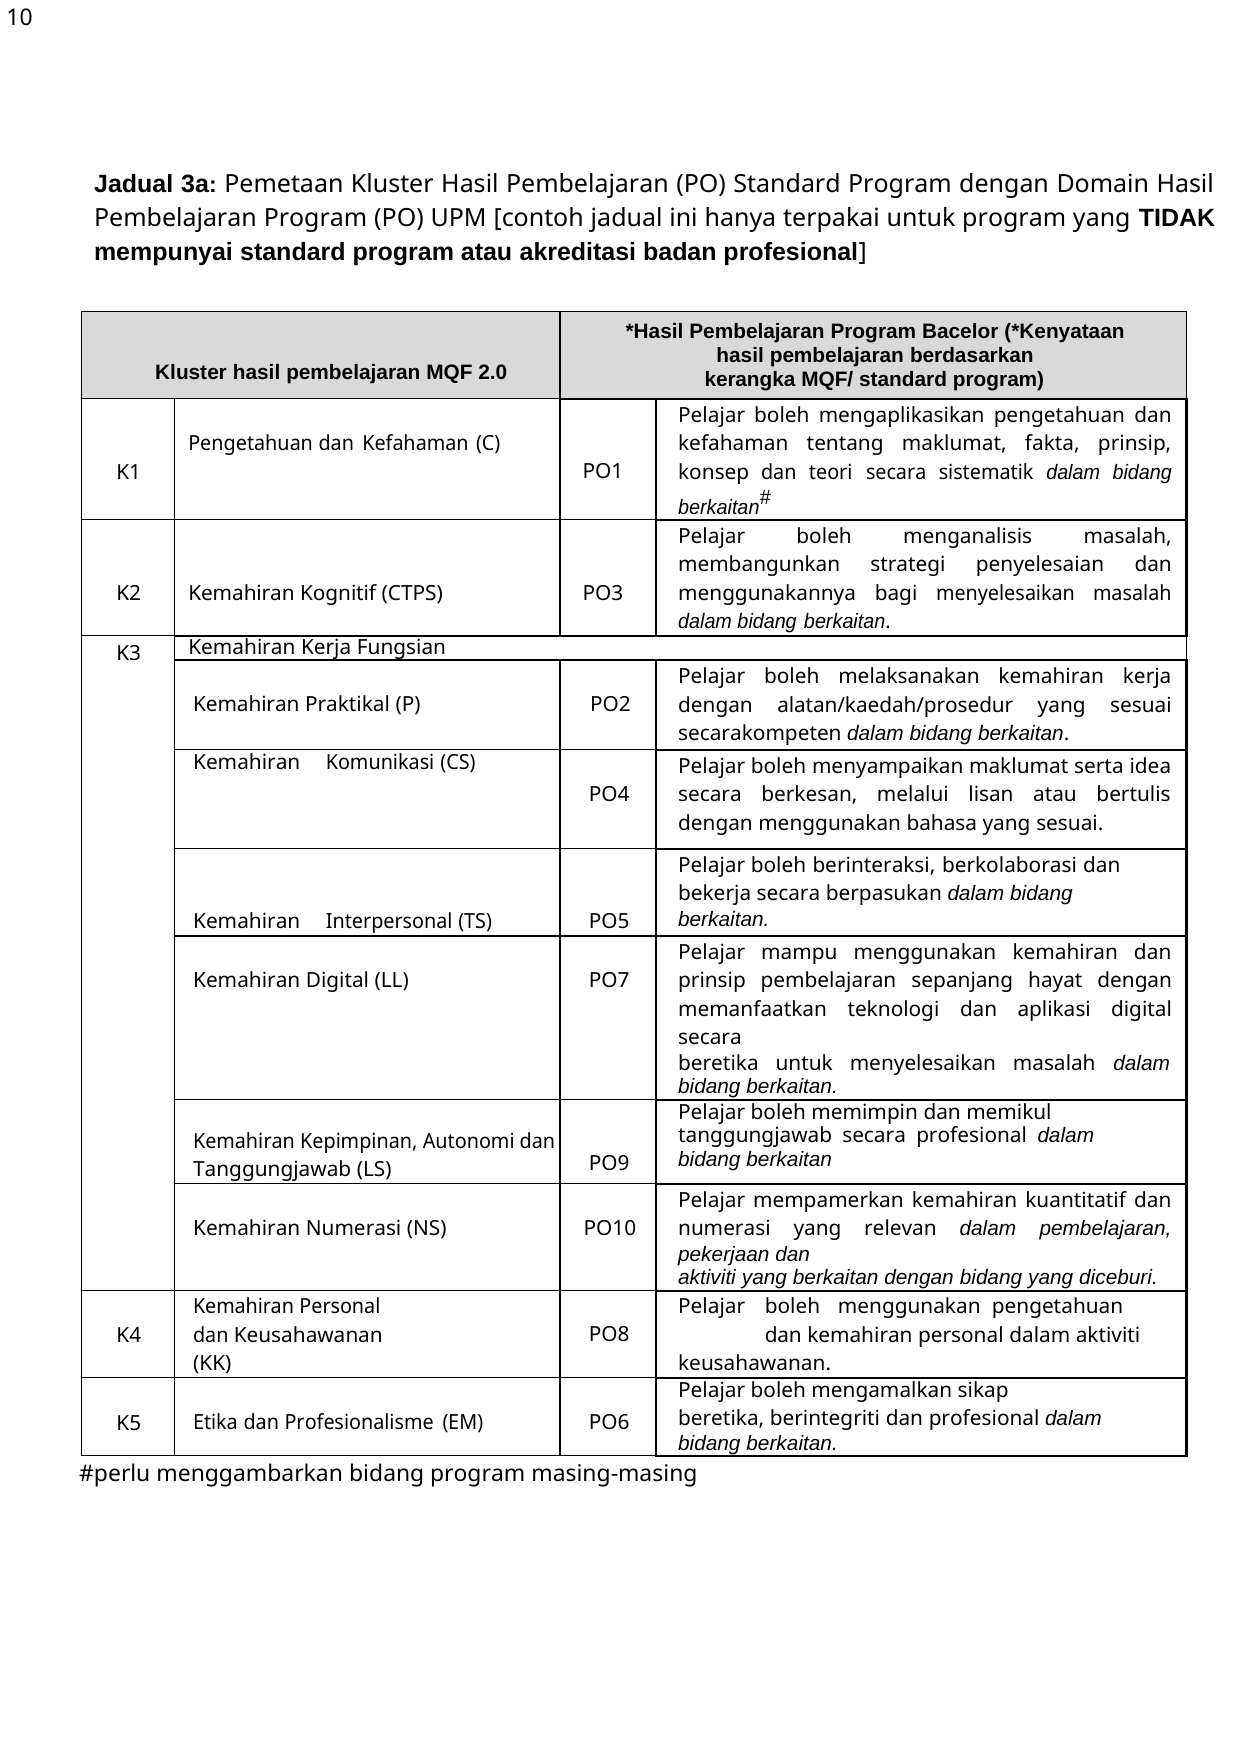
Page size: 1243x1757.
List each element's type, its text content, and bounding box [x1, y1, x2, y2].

table_cell Kemahiran Kognitif (CTPS) [175, 520, 559, 635]
table_cell Pelajar boleh memimpin dan memikul tanggungjawab secara profesional dalam bidang berkaitan [657, 1101, 1185, 1183]
table_cell PO10 [561, 1184, 655, 1289]
table_cell Kemahiran Komunikasi (CS) [175, 750, 559, 848]
table_cell K1 [82, 399, 174, 519]
table_cell PO3 [561, 520, 655, 635]
table_cell Pelajar boleh menganalisis masalah, membangunkan strategi penyelesaian dan menggunakannya bagi menyelesaikan masalah dalam bidang berkaitan. [657, 521, 1185, 635]
table_cell Kemahiran Numerasi (NS) [175, 1184, 559, 1289]
table_cell Kemahiran Praktikal (P) [175, 661, 559, 749]
table_cell Pengetahuan dan Kefahaman (C) [175, 399, 559, 519]
table_header Kluster hasil pembelajaran MQF 2.0 [82, 312, 559, 398]
table_cell Pelajar boleh melaksanakan kemahiran kerja dengan alatan/kaedah/prosedur yang sesuai secarakompeten dalam bidang berkaitan. [657, 661, 1185, 749]
table_cell Etika dan Profesionalisme (EM) [175, 1378, 559, 1455]
table_cell PO2 [561, 661, 655, 749]
table_cell PO1 [561, 400, 655, 519]
table_cell Pelajar mempamerkan kemahiran kuantitatif dan numerasi yang relevan dalam pembelajaran, pekerjaan dan aktiviti yang berkaitan dengan bidang yang diceburi. [657, 1185, 1185, 1289]
table_cell PO9 [561, 1100, 655, 1183]
table_cell PO6 [561, 1378, 655, 1455]
text Jadual 3a: Pemetaan Kluster Hasil Pembelajaran (PO) Standard Program dengan Domain Hasil Pembelajaran Program (PO) UPM [contoh jadual ini hanya terpakai untuk program yang TIDAK mempunyai standard program atau akreditasi badan profesional] [94, 166, 1215, 268]
table_cell PO8 [561, 1291, 655, 1377]
table_cell K4 [82, 1291, 174, 1377]
table_cell Kemahiran Interpersonal (TS) [175, 849, 559, 935]
table_cell Kemahiran Personal dan Keusahawanan (KK) [175, 1291, 559, 1377]
table_cell Kemahiran Kepimpinan, Autonomi dan Tanggungjawab (LS) [175, 1100, 559, 1183]
table_cell PO5 [561, 849, 655, 935]
table_cell Pelajar boleh mengamalkan sikap beretika, berintegriti dan profesional dalam bidang berkaitan. [657, 1379, 1185, 1455]
table_cell Pelajar boleh menggunakan pengetahuan dan kemahiran personal dalam aktiviti keusahawanan. [657, 1292, 1185, 1377]
table_cell Kemahiran Kerja Fungsian [175, 637, 1186, 659]
text #perlu menggambarkan bidang program masing-masing [79, 1457, 1230, 1488]
table_cell Pelajar boleh menyampaikan maklumat serta idea secara berkesan, melalui lisan atau bertulis dengan menggunakan bahasa yang sesuai. [657, 751, 1185, 848]
table_cell K3 [82, 636, 174, 1289]
table_cell Pelajar boleh berinteraksi, berkolaborasi dan bekerja secara berpasukan dalam bidang berkaitan. [657, 850, 1185, 935]
table_cell Pelajar mampu menggunakan kemahiran dan prinsip pembelajaran sepanjang hayat dengan memanfaatkan teknologi dan aplikasi digital secara beretika untuk menyelesaikan masalah dalam bidang berkaitan. [657, 937, 1185, 1098]
table_cell Kemahiran Digital (LL) [175, 937, 559, 1098]
table_cell PO4 [561, 750, 655, 848]
table_cell Pelajar boleh mengaplikasikan pengetahuan dan kefahaman tentang maklumat, fakta, prinsip, konsep dan teori secara sistematik dalam bidang berkaitan# [657, 400, 1185, 519]
table_cell PO7 [561, 937, 655, 1098]
table_cell K5 [82, 1378, 174, 1455]
table_cell K2 [82, 520, 174, 635]
table_header *Hasil Pembelajaran Program Bacelor (*Kenyataan hasil pembelajaran berdasarkan kerangka MQF/ standard program) [561, 312, 1186, 398]
